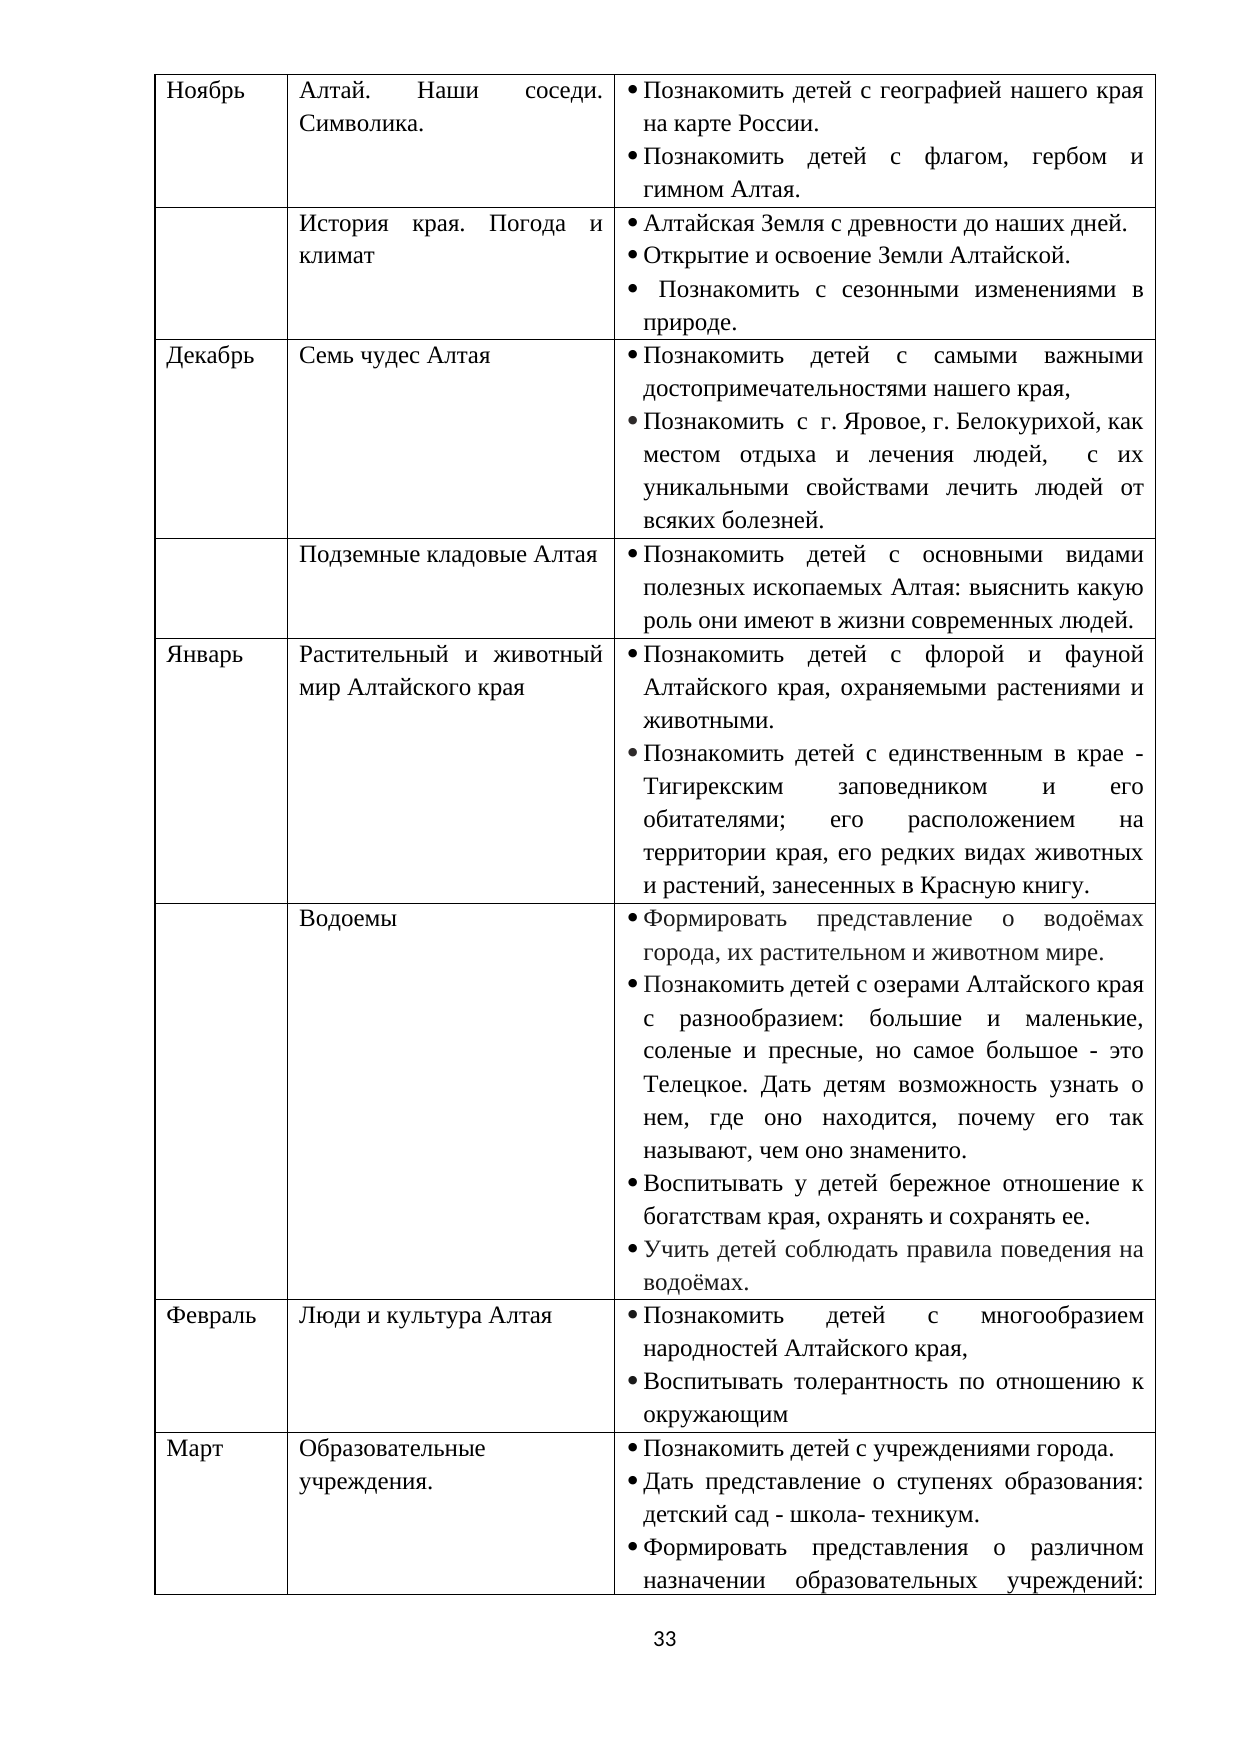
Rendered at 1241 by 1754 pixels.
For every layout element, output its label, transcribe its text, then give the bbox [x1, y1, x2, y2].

table_cell [156, 208, 287, 339]
table_cell Познакомить детей с географией нашего края на карте России. Познакомить детей с флагом, гербом и гимном Алтая. [615, 75, 1155, 207]
table_cell Семь чудес Алтая [288, 340, 614, 538]
table_cell Март [156, 1433, 287, 1594]
table_cell Познакомить детей с самыми важными достопримечательностями нашего края, Познакомить с г. Яровое, г. Белокурихой, как местом отдыха и лечения людей, с их уникальными свойствами лечить людей от всяких болезней. [615, 340, 1155, 538]
table_cell Водоемы [288, 904, 614, 1299]
table_cell Познакомить детей с основными видами полезных ископаемых Алтая: выяснить какую роль они имеют в жизни современных людей. [615, 539, 1155, 638]
table_cell Алтай. Наши соседи. Символика. [288, 75, 614, 207]
table_cell Познакомить детей с многообразием народностей Алтайского края, Воспитывать толерантность по отношению к окружающим [615, 1300, 1155, 1432]
table_cell Познакомить детей с флорой и фауной Алтайского края, охраняемыми растениями и животными. Познакомить детей с единственным в крае - Тигирекским заповедником и его обитателями; его расположением на территории края, его редких видах животных и растений, занесенных в Красную книгу. [615, 639, 1155, 902]
table_cell Люди и культура Алтая [288, 1300, 614, 1432]
table_cell Подземные кладовые Алтая [288, 539, 614, 638]
table_cell История края. Погода и климат [288, 208, 614, 339]
table_cell [156, 539, 287, 638]
table_cell Растительный и животный мир Алтайского края [288, 639, 614, 902]
table_cell Декабрь [156, 340, 287, 538]
table_cell Алтайская Земля с древности до наших дней. Открытие и освоение Земли Алтайской. Познакомить с сезонными изменениями в природе. [615, 208, 1155, 339]
table_cell Ноябрь [156, 75, 287, 207]
table_cell Январь [156, 639, 287, 902]
table_cell Формировать представление о водоёмах города, их растительном и животном мире. Познакомить детей с озерами Алтайского края с разнообразием: большие и маленькие, соленые и пресные, но самое большое - это Телецкое. Дать детям возможность узнать о нем, где оно находится, почему его так называют, чем оно знаменито. Воспитывать у детей бережное отношение к богатствам края, охранять и сохранять ее. Учить детей соблюдать правила поведения на водоёмах. [615, 904, 1155, 1299]
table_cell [288, 1433, 614, 1594]
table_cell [615, 1433, 1155, 1594]
table_cell Февраль [156, 1300, 287, 1432]
table_cell [156, 904, 287, 1299]
